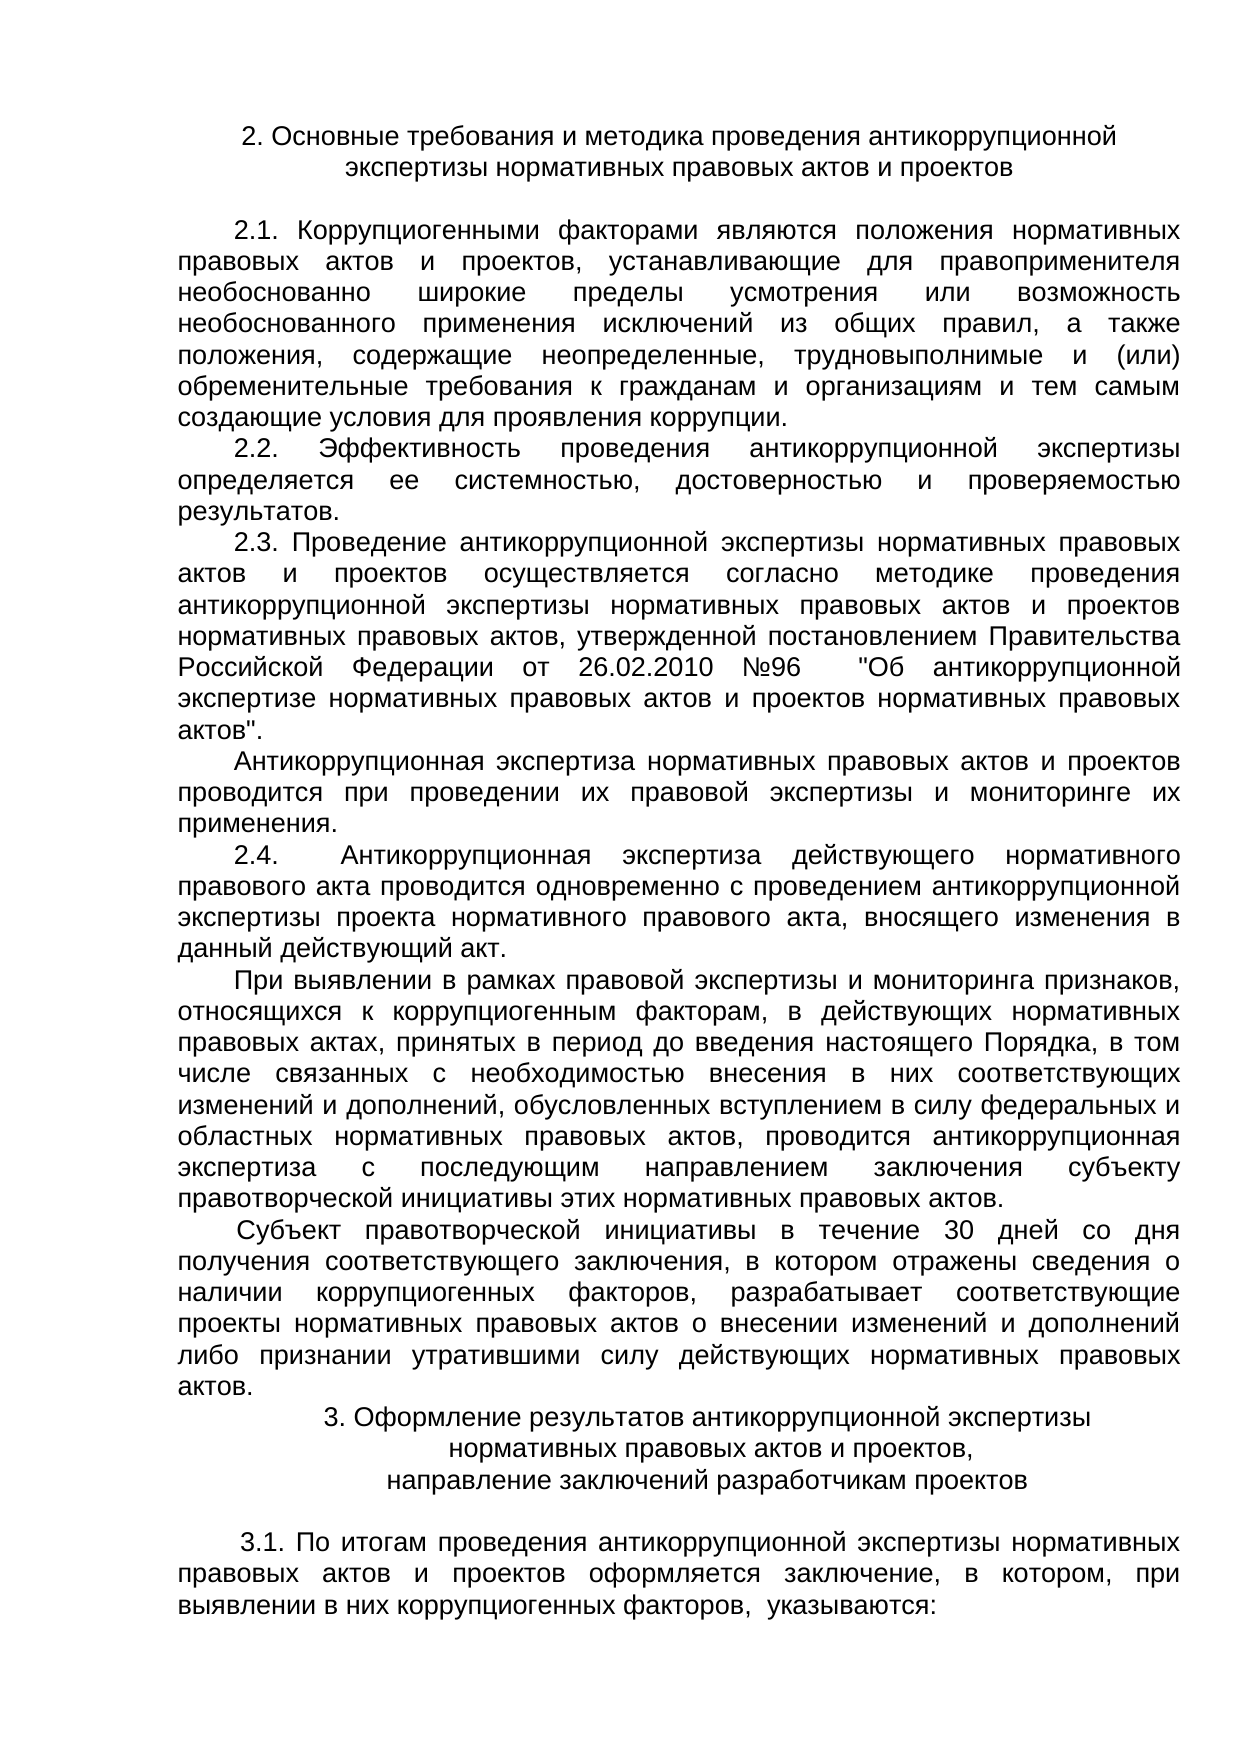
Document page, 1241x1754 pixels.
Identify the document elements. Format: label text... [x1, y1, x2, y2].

text Субъект правотворческой инициативы в течение 30 дней со дня получения соответствующего заключения, в котором отражены сведения о наличии коррупциогенных факторов, разрабатывает соответствующие проекты нормативных правовых актов о внесении изменений и дополнений либо признании утратившими силу действующих нормативных правовых актов. [177, 1214, 1181, 1401]
text 3.1. По итогам проведения антикоррупционной экспертизы нормативных правовых актов и проектов оформляется заключение, в котором, при выявлении в них коррупциогенных факторов, указываются: [177, 1526, 1181, 1558]
text 2.3. Проведение антикоррупционной экспертизы нормативных правовых актов и проектов осуществляется согласно методике проведения антикоррупционной экспертизы нормативных правовых актов и проектов нормативных правовых актов, утвержденной постановлением Правительства Российской Федерации от 26.02.2010 №96 "Об антикоррупционной экспертизе нормативных правовых актов и проектов нормативных правовых актов". [177, 651, 1181, 745]
text 2. Основные требования и методика проведения антикоррупционной экспертизы нормативных правовых актов и проектов [177, 120, 1181, 182]
text 3. Оформление результатов антикоррупционной экспертизы [177, 1401, 1181, 1432]
text 3.1. По итогам проведения антикоррупционной экспертизы нормативных правовых актов и проектов оформляется заключение, в котором, при выявлении в них коррупциогенных факторов, указываются: [767, 1589, 1181, 1620]
text При выявлении в рамках правовой экспертизы и мониторинга признаков, относящихся к коррупциогенным факторам, в действующих нормативных правовых актах, принятых в период до введения настоящего Порядка, в том числе связанных с необходимостью внесения в них соответствующих изменений и дополнений, обусловленных вступлением в силу федеральных и областных нормативных правовых актов, проводится антикоррупционная экспертиза с последующим направлением заключения субъекту правотворческой инициативы этих нормативных правовых актов. [177, 964, 1181, 1214]
text 2.3. Проведение антикоррупционной экспертизы нормативных правовых актов и проектов осуществляется согласно методике проведения антикоррупционной экспертизы нормативных правовых актов и проектов нормативных правовых актов, утвержденной постановлением Правительства Российской Федерации от 26.02.2010 №96 "Об антикоррупционной экспертизе нормативных правовых актов и проектов нормативных правовых актов". [177, 526, 1181, 558]
text 2.4. Антикоррупционная экспертиза действующего нормативного правового акта проводится одновременно с проведением антикоррупционной экспертизы проекта нормативного правового акта, вносящего изменения в данный действующий акт. [177, 839, 1181, 964]
text направление заключений разработчикам проектов [177, 1464, 1181, 1495]
text 2.1. Коррупциогенными факторами являются положения нормативных правовых актов и проектов, устанавливающие для правоприменителя необоснованно широкие пределы усмотрения или возможность необоснованного применения исключений из общих правил, а также положения, содержащие неопределенные, трудновыполнимые и (или) обременительные требования к гражданам и организациям и тем самым создающие условия для проявления коррупции. [177, 214, 1181, 432]
text 2.2. Эффективность проведения антикоррупционной экспертизы определяется ее системностью, достоверностью и проверяемостью результатов. [177, 432, 1181, 526]
text Антикоррупционная экспертиза нормативных правовых актов и проектов проводится при проведении их правовой экспертизы и мониторинге их применения. [177, 745, 1181, 839]
text нормативных правовых актов и проектов, [177, 1432, 1181, 1464]
